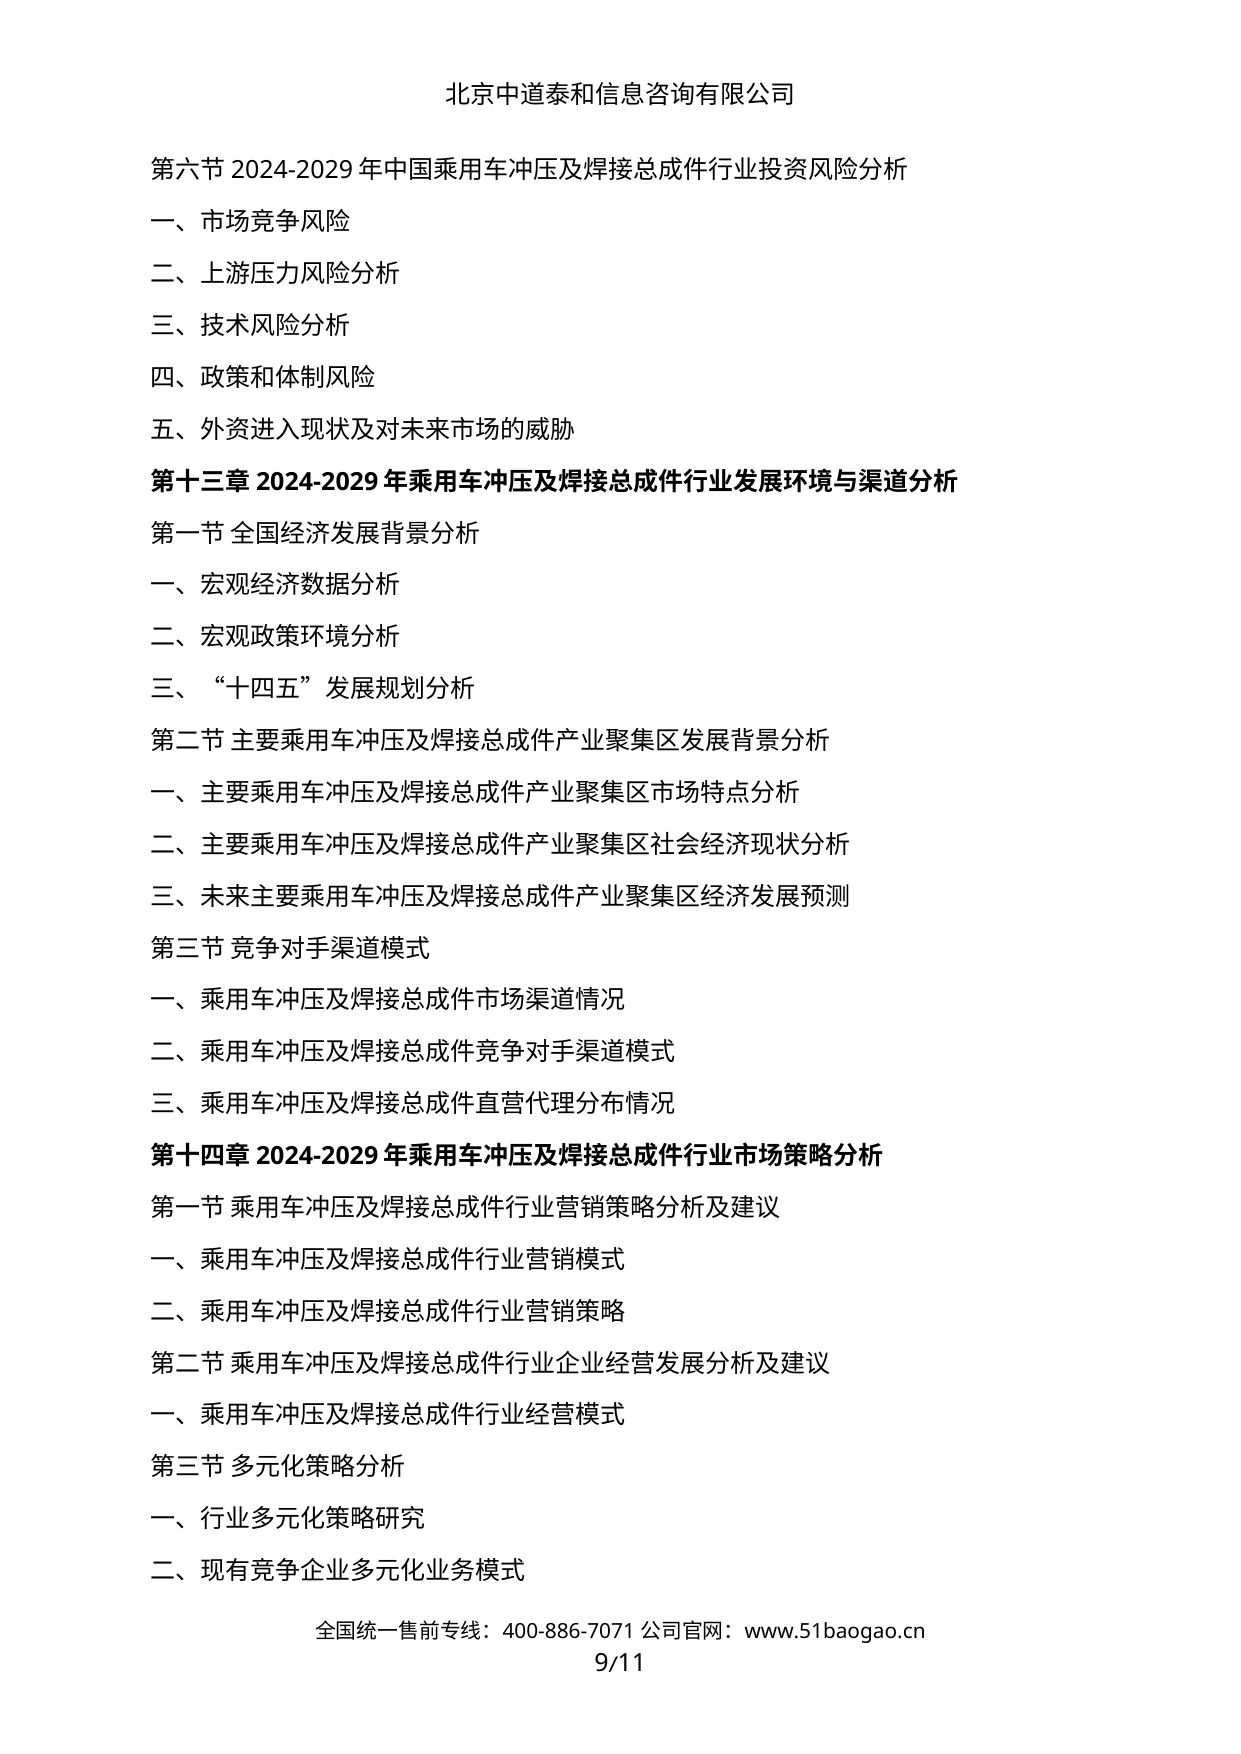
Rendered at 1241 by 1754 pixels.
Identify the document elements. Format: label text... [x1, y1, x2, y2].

text 第三节 竞争对手渠道模式 [150, 928, 1090, 964]
text 一、行业多元化策略研究 [150, 1499, 1090, 1535]
text 三、乘用车冲压及焊接总成件直营代理分布情况 [150, 1084, 1090, 1120]
text 第二节 主要乘用车冲压及焊接总成件产业聚集区发展背景分析 [150, 721, 1090, 757]
text 一、宏观经济数据分析 [150, 565, 1090, 601]
text 一、乘用车冲压及焊接总成件市场渠道情况 [150, 980, 1090, 1016]
text 三、技术风险分析 [150, 306, 1090, 342]
text 二、现有竞争企业多元化业务模式 [150, 1551, 1090, 1587]
text 三、“十四五”发展规划分析 [150, 669, 1090, 705]
text 一、市场竞争风险 [150, 202, 1090, 238]
text 第十四章 2024-2029年乘用车冲压及焊接总成件行业市场策略分析 [150, 1136, 1090, 1172]
text 一、主要乘用车冲压及焊接总成件产业聚集区市场特点分析 [150, 772, 1090, 809]
text 一、乘用车冲压及焊接总成件行业营销模式 [150, 1239, 1090, 1276]
text 第二节 乘用车冲压及焊接总成件行业企业经营发展分析及建议 [150, 1343, 1090, 1379]
text 二、乘用车冲压及焊接总成件竞争对手渠道模式 [150, 1032, 1090, 1068]
text 第六节 2024-2029年中国乘用车冲压及焊接总成件行业投资风险分析 [150, 150, 1090, 186]
text 二、宏观政策环境分析 [150, 617, 1090, 653]
text 五、外资进入现状及对未来市场的威胁 [150, 409, 1090, 446]
text 二、乘用车冲压及焊接总成件行业营销策略 [150, 1291, 1090, 1327]
text 三、未来主要乘用车冲压及焊接总成件产业聚集区经济发展预测 [150, 876, 1090, 912]
text 第一节 乘用车冲压及焊接总成件行业营销策略分析及建议 [150, 1187, 1090, 1224]
text 四、政策和体制风险 [150, 357, 1090, 394]
text 二、主要乘用车冲压及焊接总成件产业聚集区社会经济现状分析 [150, 824, 1090, 861]
text 第三节 多元化策略分析 [150, 1447, 1090, 1483]
text 第一节 全国经济发展背景分析 [150, 513, 1090, 549]
text 一、乘用车冲压及焊接总成件行业经营模式 [150, 1395, 1090, 1431]
text 第十三章 2024-2029年乘用车冲压及焊接总成件行业发展环境与渠道分析 [150, 461, 1090, 497]
text 二、上游压力风险分析 [150, 254, 1090, 290]
